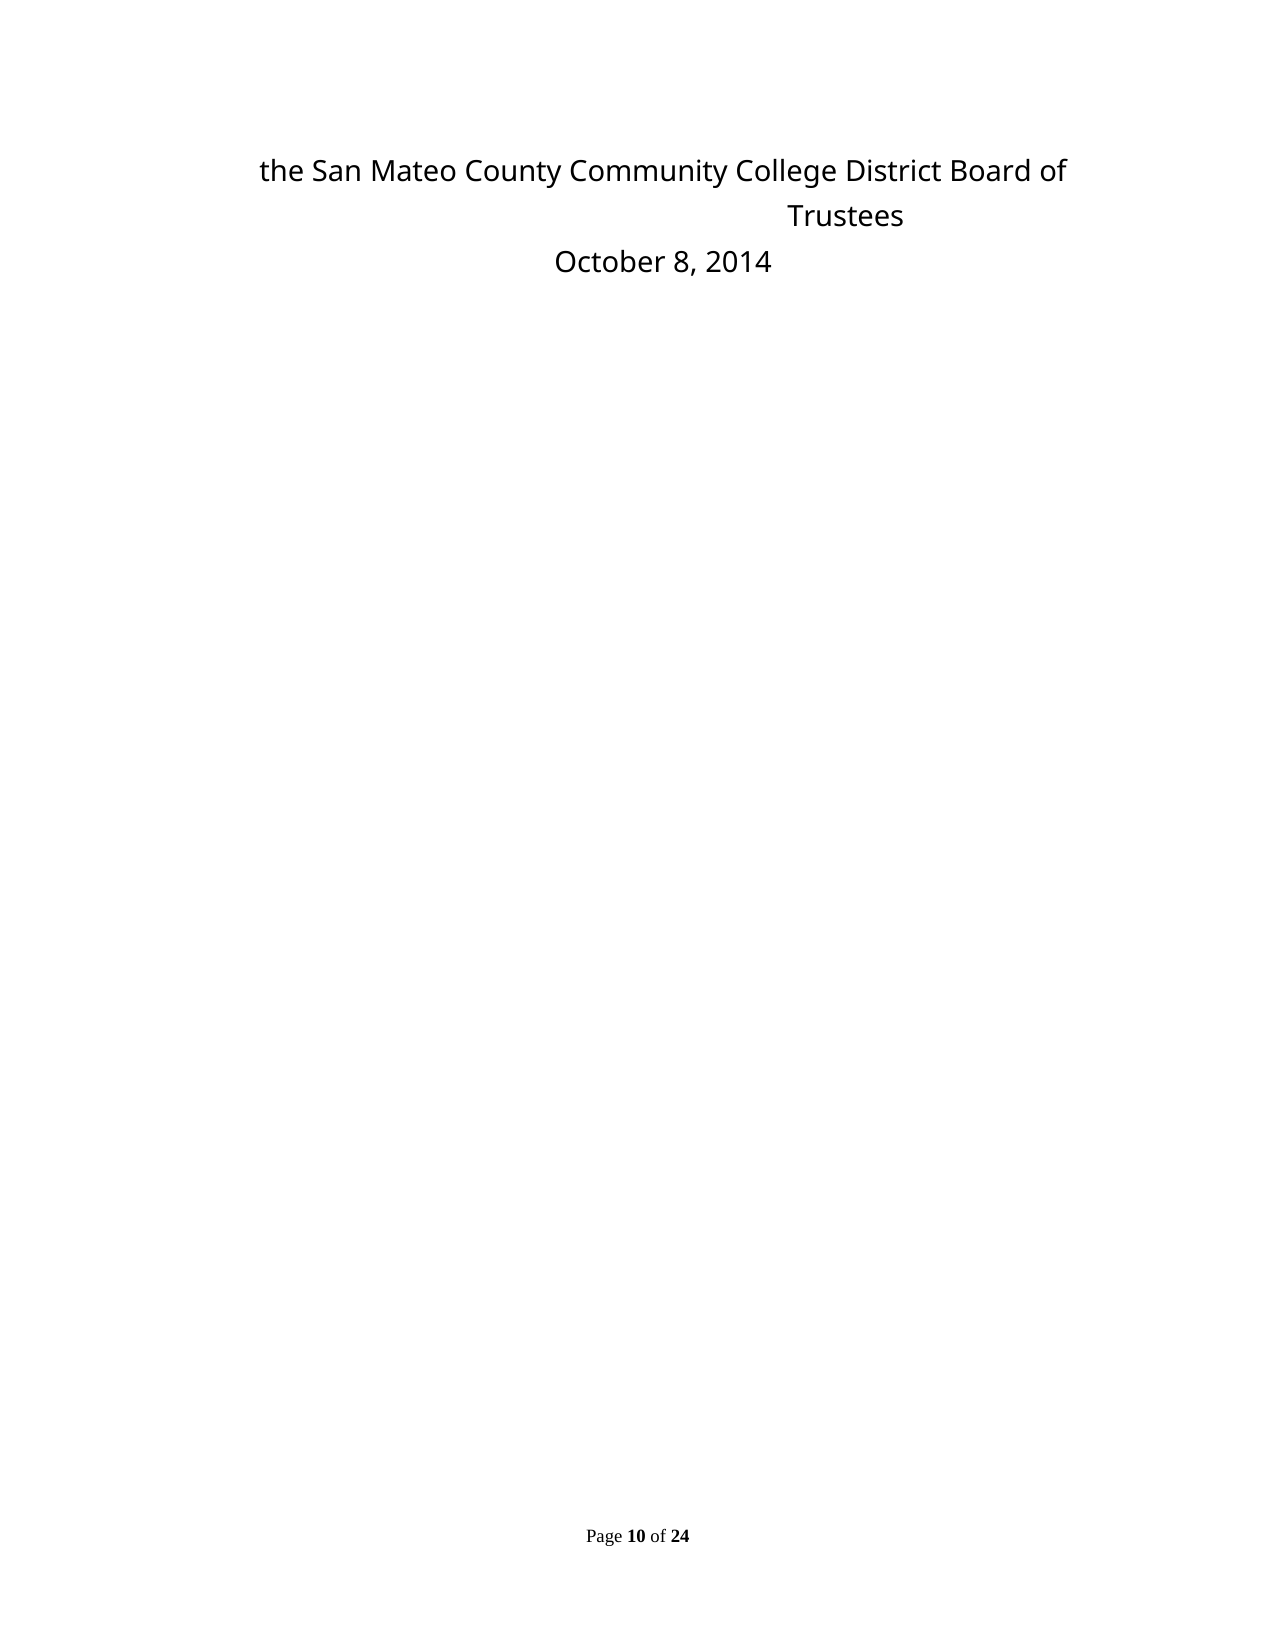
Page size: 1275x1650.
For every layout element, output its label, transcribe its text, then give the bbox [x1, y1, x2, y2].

text October 8, 2014 [201, 241, 1125, 281]
text the San Mateo County Community College District Board of Trustees [201, 150, 1125, 235]
